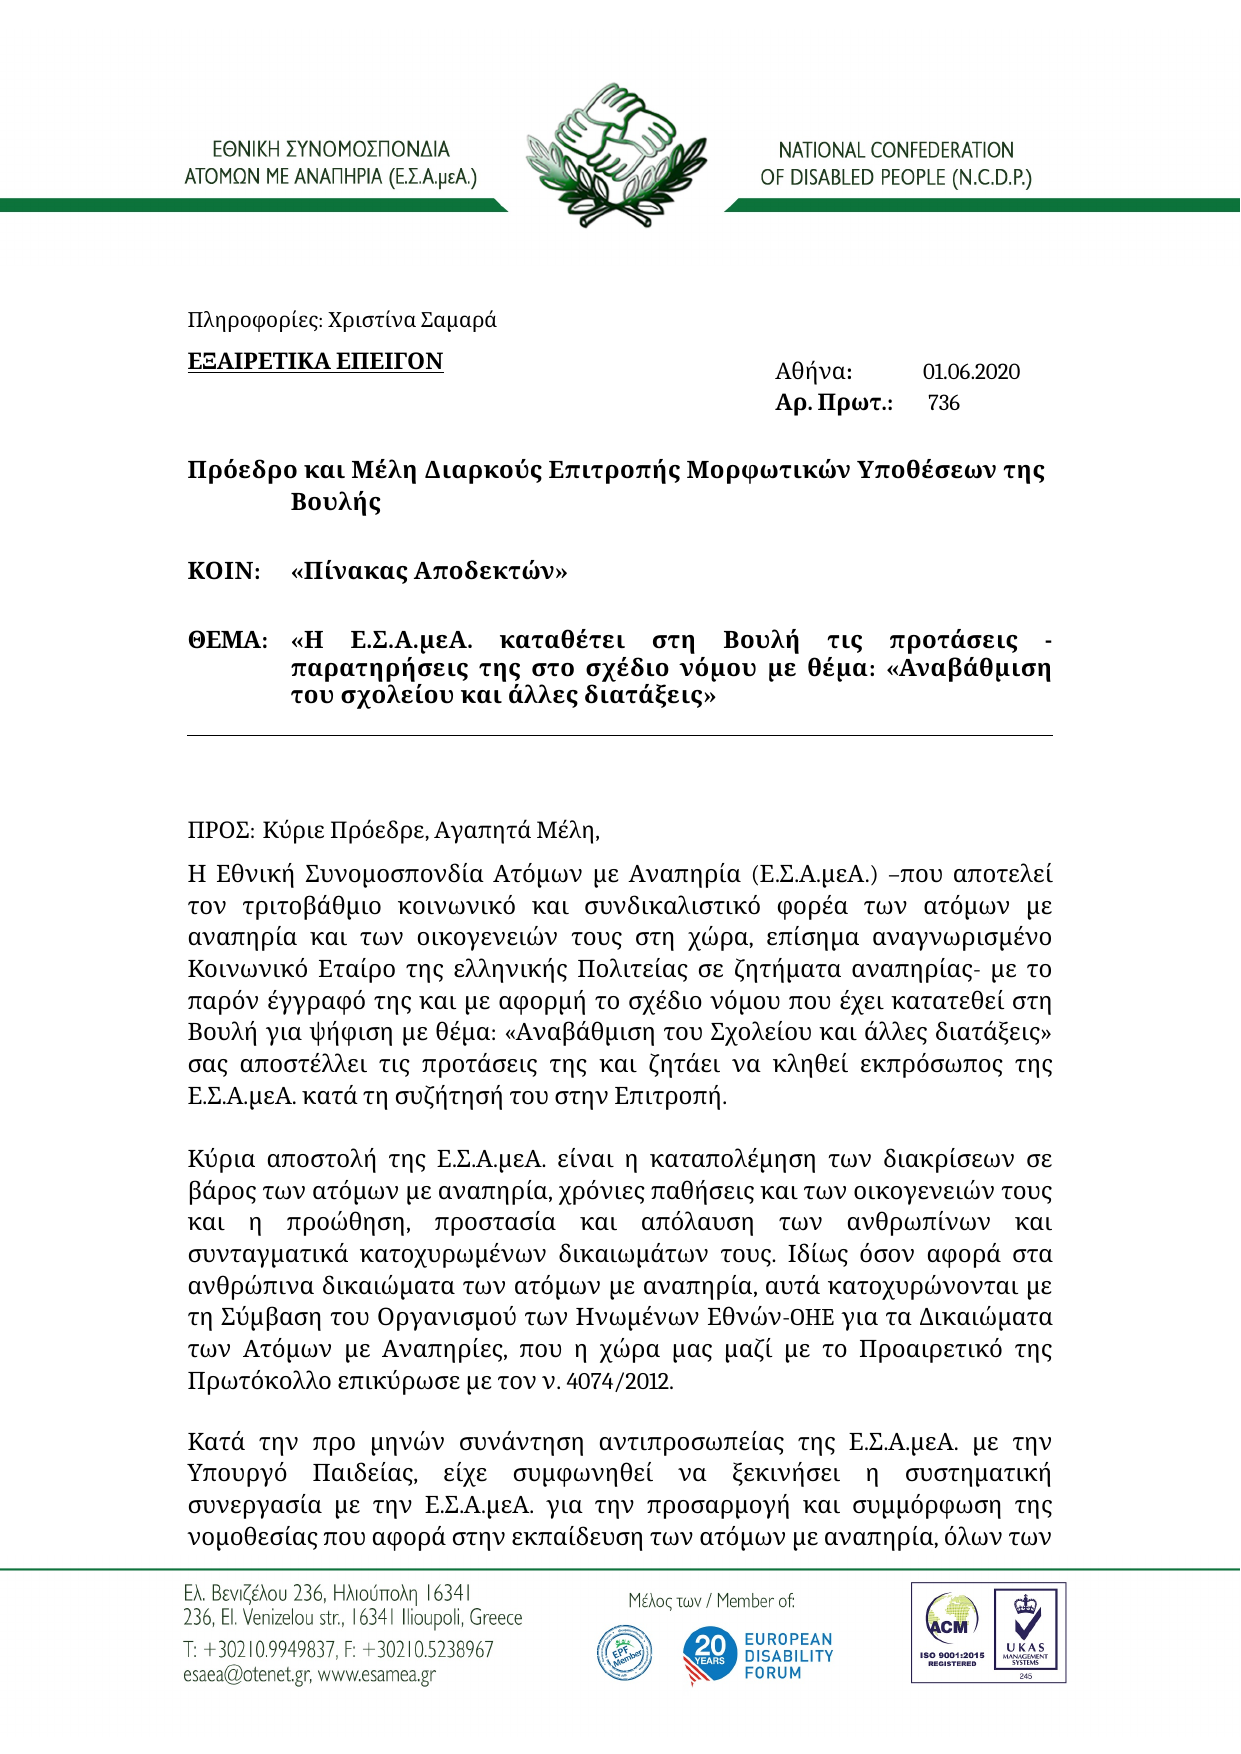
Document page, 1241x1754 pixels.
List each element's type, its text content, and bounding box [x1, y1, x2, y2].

title ΚΟΙΝ: [187, 558, 1053, 585]
text Πληροφορίες: [187, 309, 583, 333]
picture [0, 29, 1240, 266]
picture [0, 1555, 1240, 1737]
